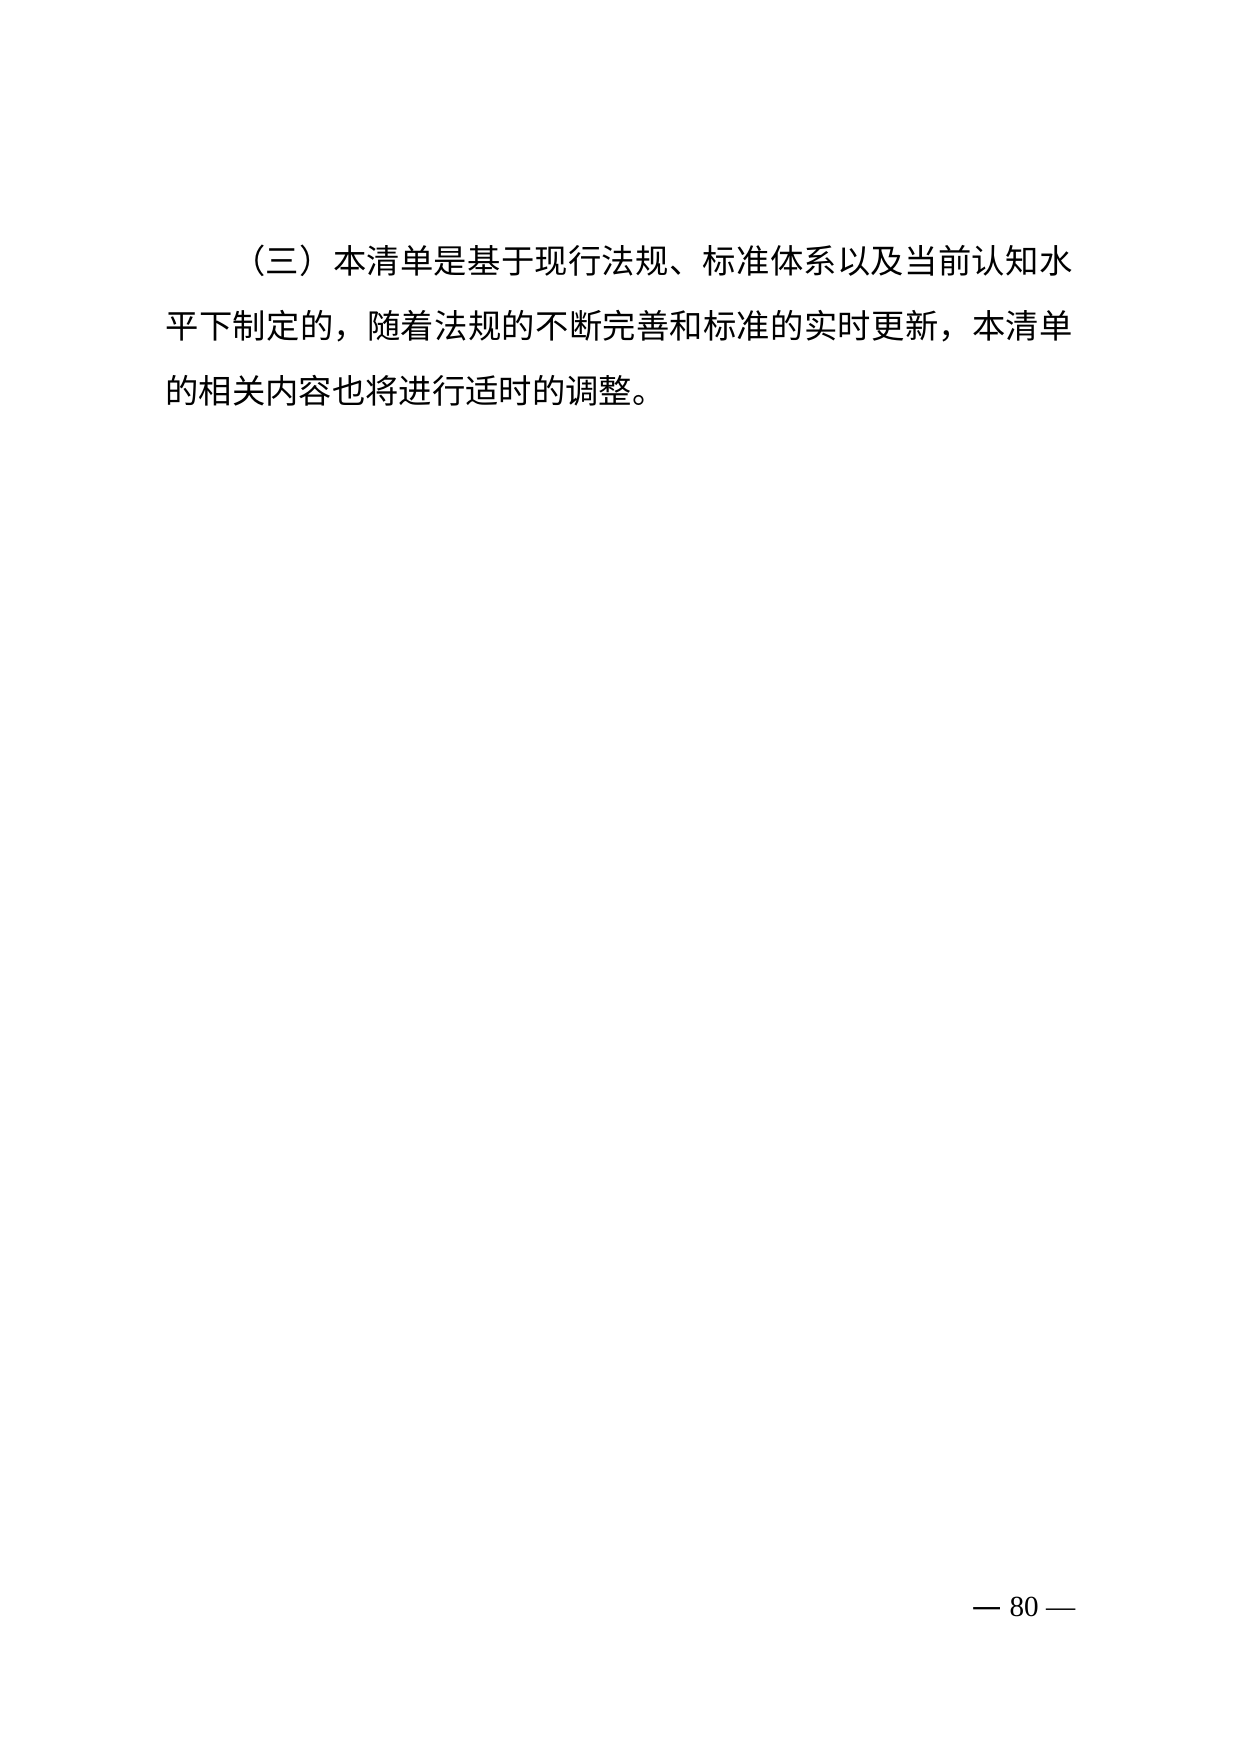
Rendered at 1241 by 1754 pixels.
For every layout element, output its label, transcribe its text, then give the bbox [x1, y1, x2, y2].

text （三）本清单是基于现行法规、标准体系以及当前认知水平下制定的，随着法规的不断完善和标准的实时更新，本清单的相关内容也将进行适时的调整。 [165, 227, 1075, 422]
